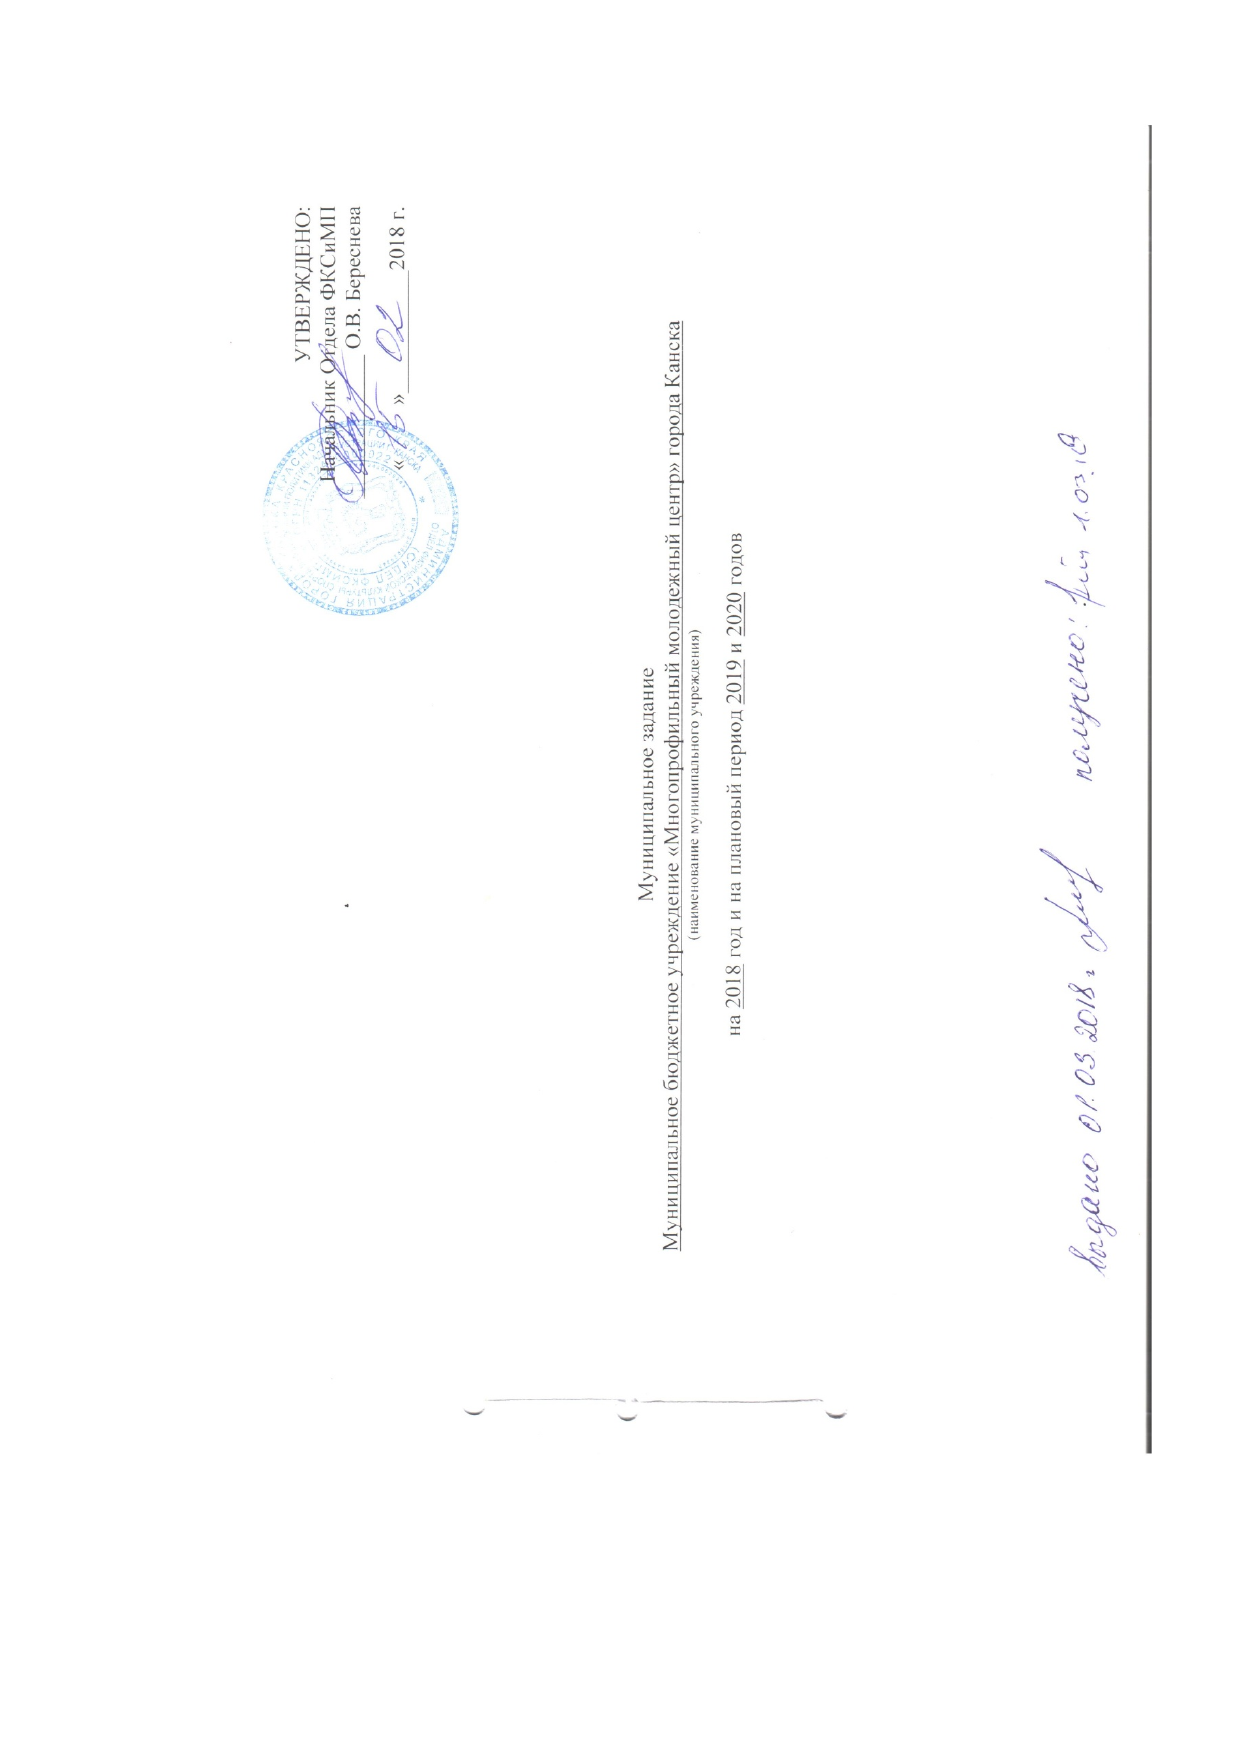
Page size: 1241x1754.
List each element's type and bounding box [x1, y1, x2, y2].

picture [177, 118, 1152, 1460]
